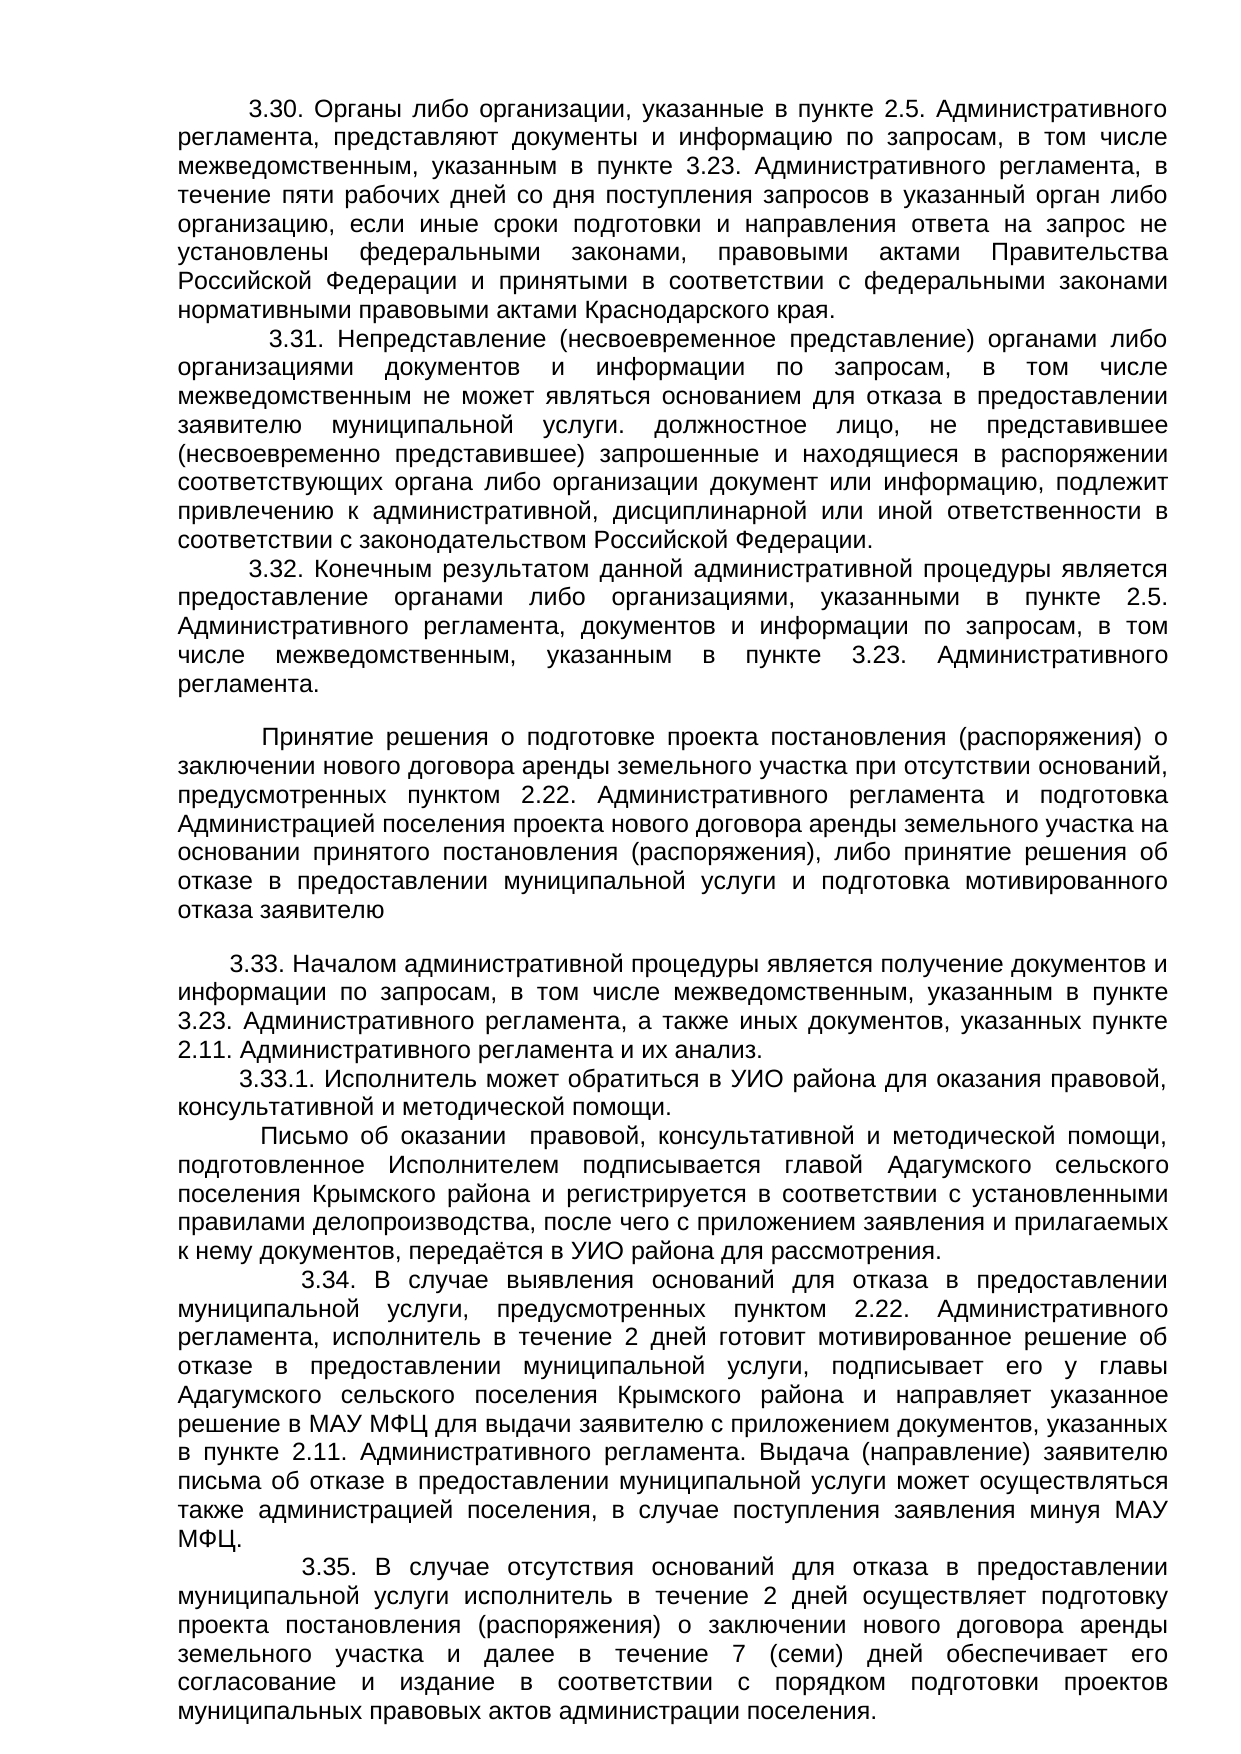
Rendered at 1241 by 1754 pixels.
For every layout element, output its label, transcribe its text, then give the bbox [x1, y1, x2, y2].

text 3.31. Непредставление (несвоевременное представление) органами либо организациями документов и информации по запросам, в том числе межведомственным не может являться основанием для отказа в предоставлении заявителю муниципальной услуги. должностное лицо, не представившее (несвоевременно представившее) запрошенные и находящиеся в распоряжении соответствующих органа либо организации документ или информацию, подлежит привлечению к административной, дисциплинарной или иной ответственности в соответствии с законодательством Российской Федерации. [177, 324, 1169, 554]
text 3.33. Началом административной процедуры является получение документов и информации по запросам, в том числе межведомственным, указанным в пункте 3.23. Административного регламента, а также иных документов, указанных пункте 2.11. Административного регламента и их анализ. [177, 949, 1169, 1064]
text 3.35. В случае отсутствия оснований для отказа в предоставлении муниципальной услуги исполнитель в течение 2 дней осуществляет подготовку проекта постановления (распоряжения) о заключении нового договора аренды земельного участка и далее в течение 7 (семи) дней обеспечивает его согласование и издание в соответствии с порядком подготовки проектов муниципальных правовых актов администрации поселения. [177, 1552, 1169, 1725]
text 3.33.1. Исполнитель может обратиться в УИО района для оказания правовой, консультативной и методической помощи. [177, 1064, 1169, 1121]
text Принятие решения о подготовке проекта постановления (распоряжения) о заключении нового договора аренды земельного участка при отсутствии оснований, предусмотренных пунктом 2.22. Административного регламента и подготовка Администрацией поселения проекта нового договора аренды земельного участка на основании принятого постановления (распоряжения), либо принятие решения об отказе в предоставлении муниципальной услуги и подготовка мотивированного отказа заявителю [177, 722, 1169, 924]
text 3.34. В случае выявления оснований для отказа в предоставлении муниципальной услуги, предусмотренных пунктом 2.22. Административного регламента, исполнитель в течение 2 дней готовит мотивированное решение об отказе в предоставлении муниципальной услуги, подписывает его у главы Адагумского сельского поселения Крымского района и направляет указанное решение в МАУ МФЦ для выдачи заявителю с приложением документов, указанных в пункте 2.11. Административного регламента. Выдача (направление) заявителю письма об отказе в предоставлении муниципальной услуги может осуществляться также администрацией поселения, в случае поступления заявления минуя МАУ МФЦ. [177, 1265, 1169, 1552]
text 3.32. Конечным результатом данной административной процедуры является предоставление органами либо организациями, указанными в пункте 2.5. Административного регламента, документов и информации по запросам, в том числе межведомственным, указанным в пункте 3.23. Административного регламента. [177, 554, 1169, 697]
text Письмо об оказании правовой, консультативной и методической помощи, подготовленное Исполнителем подписывается главой Адагумского сельского поселения Крымского района и регистрируется в соответствии с установленными правилами делопроизводства, после чего с приложением заявления и прилагаемых к нему документов, передаётся в УИО района для рассмотрения. [177, 1121, 1169, 1265]
text 3.30. Органы либо организации, указанные в пункте 2.5. Административного регламента, представляют документы и информацию по запросам, в том числе межведомственным, указанным в пункте 3.23. Административного регламента, в течение пяти рабочих дней со дня поступления запросов в указанный орган либо организацию, если иные сроки подготовки и направления ответа на запрос не установлены федеральными законами, правовыми актами Правительства Российской Федерации и принятыми в соответствии с федеральными законами нормативными правовыми актами Краснодарского края. [177, 94, 1169, 324]
